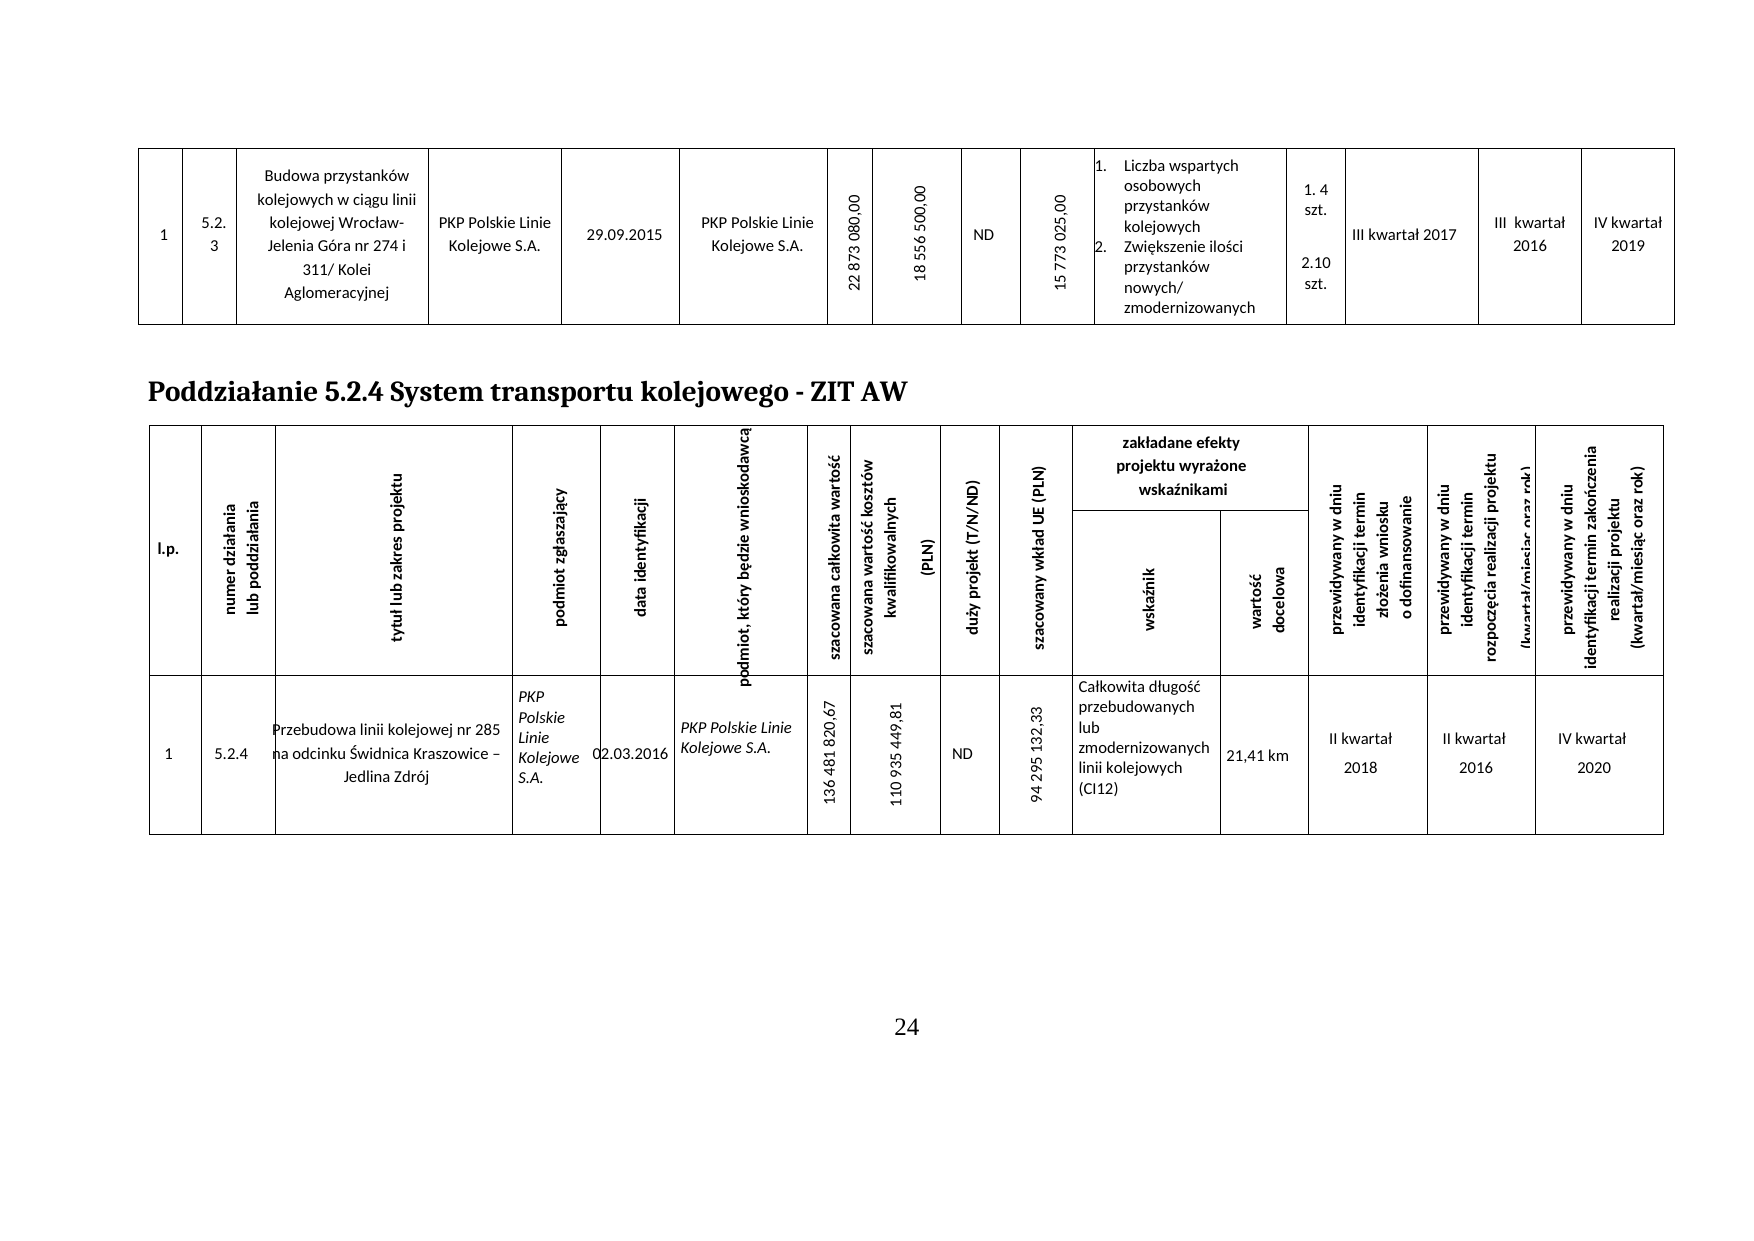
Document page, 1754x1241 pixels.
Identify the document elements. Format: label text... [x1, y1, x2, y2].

table_cell 22 873 080,00 [828, 149, 872, 324]
table_cell IV kwartał 2020 [1536, 676, 1663, 834]
table_header podmiot, który będzie wnioskodawcą [675, 426, 807, 675]
table_cell 1 [150, 676, 201, 834]
table_cell PKP Polskie Linie Kolejowe S.A. [680, 149, 827, 324]
table_cell PKP Polskie Linie Kolejowe S.A. [513, 676, 600, 834]
table_cell Całkowita długość przebudowanych lub zmodernizowanych linii kolejowych (CI12) [1073, 676, 1220, 834]
table_cell PKP Polskie Linie Kolejowe S.A. [429, 149, 561, 324]
table_cell 5.2.3 [183, 149, 236, 324]
table_cell ND [962, 149, 1020, 324]
table_header tytuł lub zakres projektu [276, 426, 512, 675]
table_cell IV kwartał 2019 [1582, 149, 1674, 324]
table_header numer działania lub poddziałania [202, 426, 275, 675]
table_cell 136 481 820,67 [808, 676, 850, 834]
table_cell III kwartał 2016 [1479, 149, 1581, 324]
table_cell 5.2.4 [202, 676, 275, 834]
table_cell Przebudowa linii kolejowej nr 285 na odcinku Świdnica Kraszowice – Jedlina Zdrój [276, 676, 512, 834]
table_cell Budowa przystanków kolejowych w ciągu linii kolejowej Wrocław-Jelenia Góra nr 274 i 311/ Kolei Aglomeracyjnej [237, 149, 428, 324]
table_cell wskaźnik [1073, 511, 1220, 675]
table_header szacowana całkowita wartość projektu (PLN) [808, 426, 850, 675]
subtitle Poddziałanie 5.2.4 System transportu kolejowego - ZIT AW [148, 375, 1665, 408]
table_cell 18 556 500,00 [873, 149, 961, 324]
table_cell 110 935 449,81 [851, 676, 940, 834]
table_cell III kwartał 2017 [1346, 149, 1478, 324]
table_header szacowany wkład UE (PLN) [1000, 426, 1072, 675]
table_cell 21,41 km [1221, 676, 1308, 834]
table_header przewidywany w dniu identyfikacji termin rozpoczęcia realizacji projektu (kwartał/miesiąc oraz rok) [1428, 426, 1535, 675]
table_header przewidywany w dniu identyfikacji termin zakończenia realizacji projektu (kwartał/miesiąc oraz rok) [1536, 426, 1663, 675]
table_header duży projekt (T/N/ND) [941, 426, 999, 675]
table_header szacowana wartość kosztów kwalifikowalnych (PLN) [851, 426, 940, 675]
table_header l.p. [150, 426, 201, 675]
table_header data identyfikacji [601, 426, 674, 675]
table_header przewidywany w dniu identyfikacji termin złożenia wniosku o dofinansowanie (kwartał/ miesiąc oraz rok) [1309, 426, 1427, 675]
table_cell wartość docelowa [1221, 511, 1308, 675]
table_cell Liczba wspartych osobowych przystanków kolejowych Zwiększenie ilości przystanków nowych/ zmodernizowanych [1095, 149, 1286, 324]
table_cell II kwartał 2016 [1428, 676, 1535, 834]
table_header zakładane efekty projektu wyrażone wskaźnikami [1073, 426, 1308, 510]
table_cell 29.09.2015 [562, 149, 679, 324]
table_cell II kwartał 2018 [1309, 676, 1427, 834]
table_cell 94 295 132,33 [1000, 676, 1072, 834]
table_cell 1. 4 szt. 2.10 szt. [1287, 149, 1345, 324]
table_cell ND [941, 676, 999, 834]
table_cell 02.03.2016 [601, 676, 674, 834]
table_cell PKP Polskie Linie Kolejowe S.A. [675, 676, 807, 834]
table_header podmiot zgłaszający [513, 426, 600, 675]
table_cell 15 773 025,00 [1021, 149, 1094, 324]
table_cell 1 [139, 149, 182, 324]
